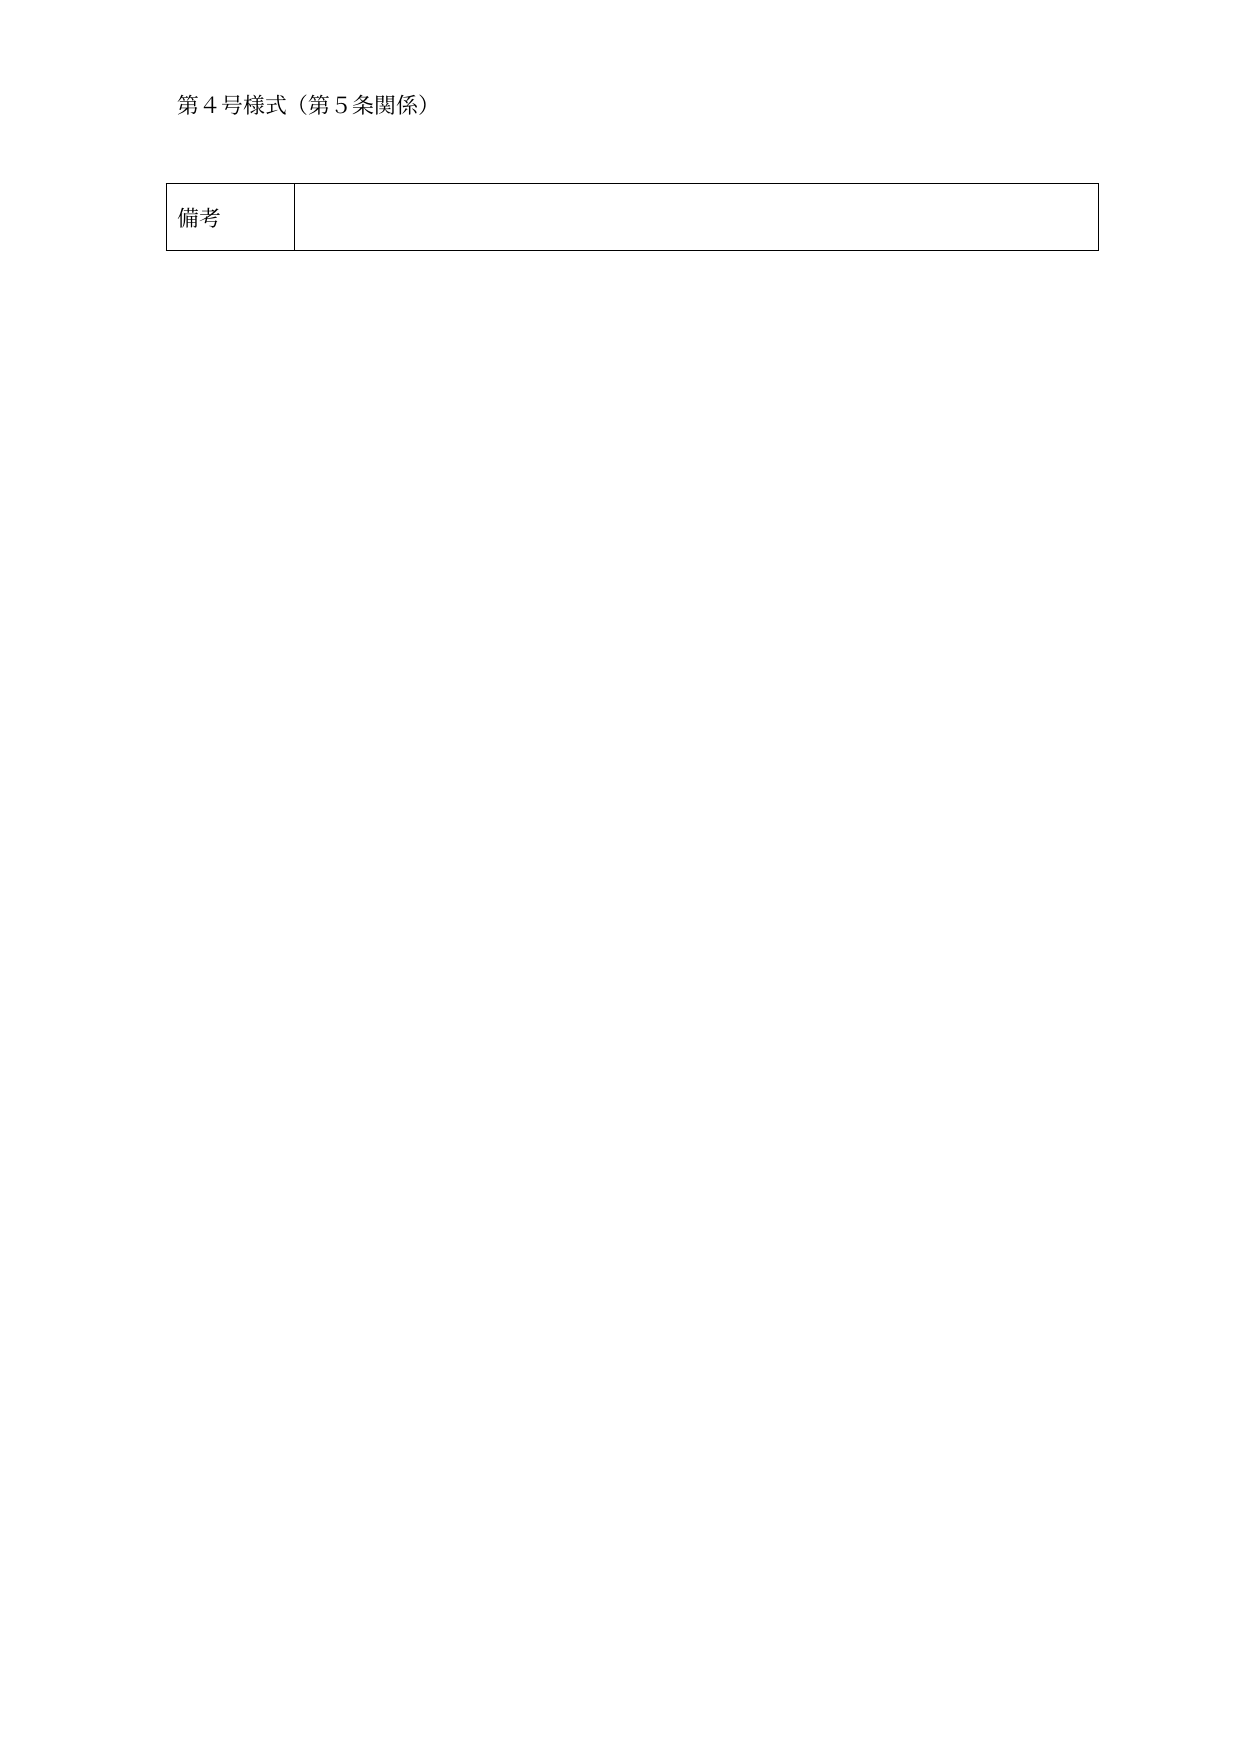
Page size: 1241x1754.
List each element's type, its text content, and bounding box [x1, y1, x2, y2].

table_cell [295, 184, 1098, 250]
table_cell 備考 [167, 184, 294, 250]
